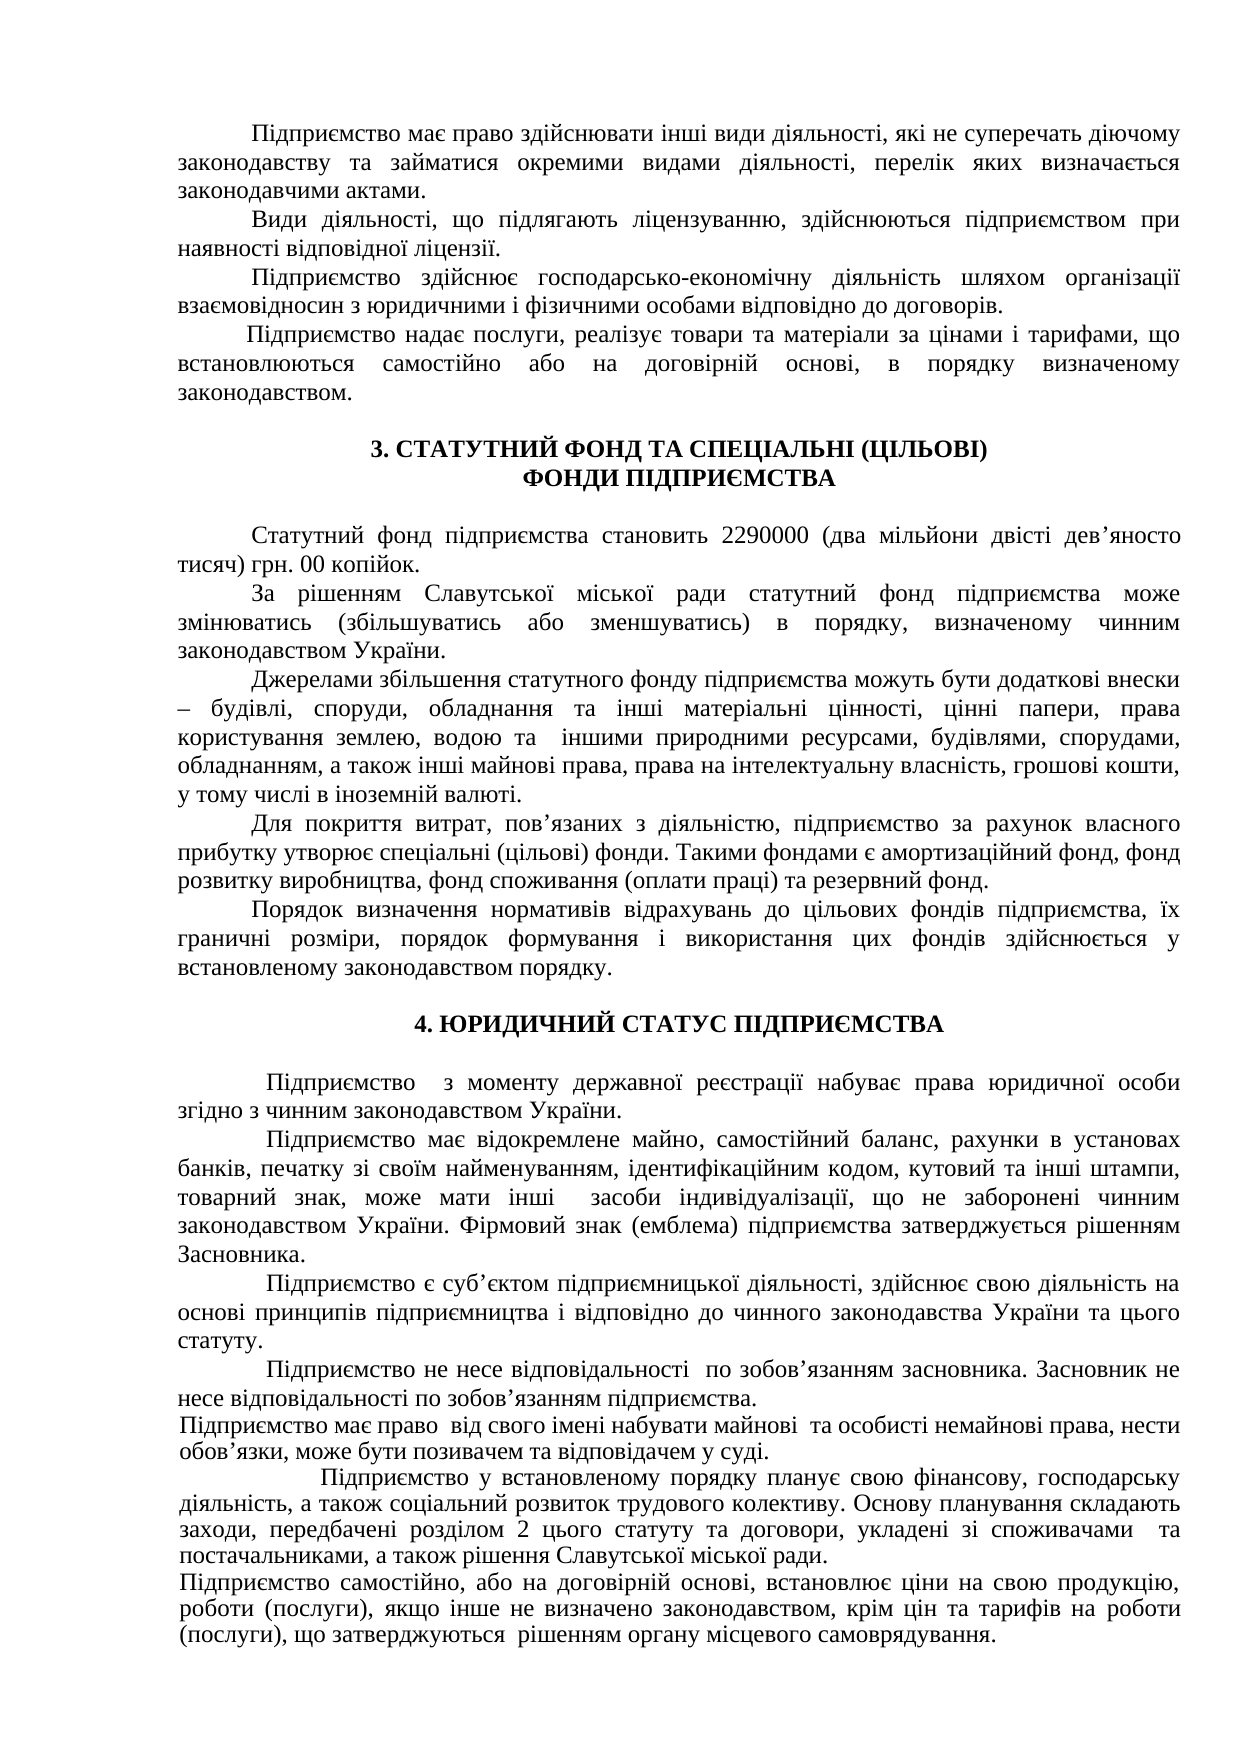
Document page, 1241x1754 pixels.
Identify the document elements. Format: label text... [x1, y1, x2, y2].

text Підприємство здійснює господарсько-економічну діяльність шляхом організації взаємовідносин з юридичними і фізичними особами відповідно до договорів. [177, 262, 1181, 319]
text Статутний фонд підприємства становить 2290000 (два мільйони двісті дев’яносто тисяч) грн. 00 копійок. [177, 521, 1181, 578]
text За рішенням Славутської міської ради статутний фонд підприємства може змінюватись (збільшуватись або зменшуватись) в порядку, визначеному чинним законодавством України. [177, 578, 1181, 664]
text ФОНДИ ПІДПРИЄМСТВА [177, 463, 1181, 492]
text Підприємство з моменту державної реєстрації набуває права юридичної особи згідно з чинним законодавством України. [177, 1067, 1181, 1124]
text 4. ЮРИДИЧНИЙ СТАТУС ПІДПРИЄМСТВА [177, 1009, 1181, 1038]
text Підприємство у встановленому порядку планує свою фінансову, господарську діяльність, а також соціальний розвиток трудового колективу. Основу планування складають заходи, передбачені розділом 2 цього статуту та договори, укладені зі споживачами та постачальниками, а також рішення Славутської міської ради. [179, 1465, 1181, 1569]
text Джерелами збільшення статутного фонду підприємства можуть бути додаткові внески – будівлі, споруди, обладнання та інші матеріальні цінності, цінні папери, права користування землею, водою та іншими природними ресурсами, будівлями, спорудами, обладнанням, а також інші майнові права, права на інтелектуальну власність, грошові кошти, у тому числі в іноземній валюті. [177, 664, 1181, 808]
text Підприємство не несе відповідальності по зобов’язанням засновника. Засновник не несе відповідальності по зобов’язанням підприємства. [177, 1354, 1181, 1412]
text Види діяльності, що підлягають ліцензуванню, здійснюються підприємством при наявності відповідної ліцензії. [177, 204, 1181, 262]
text Підприємство має право здійснювати інші види діяльності, які не суперечать діючому законодавству та займатися окремими видами діяльності, перелік яких визначається законодавчими актами. [177, 118, 1181, 204]
text Порядок визначення нормативів відрахувань до цільових фондів підприємства, їх граничні розміри, порядок формування і використання цих фондів здійснюється у встановленому законодавством порядку. [177, 894, 1181, 981]
text Підприємство надає послуги, реалізує товари та матеріали за цінами і тарифами, що встановлюються самостійно або на договірній основі, в порядку визначеному законодавством. [177, 319, 1181, 406]
text Підприємство має право від свого імені набувати майнові та особисті немайнові права, нести обов’язки, може бути позивачем та відповідачем у суді. [179, 1412, 1181, 1464]
text Підприємство має відокремлене майно, самостійний баланс, рахунки в установах банків, печатку зі своїм найменуванням, ідентифікаційним кодом, кутовий та інші штампи, товарний знак, може мати інші засоби індивідуалізації, що не заборонені чинним законодавством України. Фірмовий знак (емблема) підприємства затверджується рішенням Засновника. [177, 1124, 1181, 1268]
text 3. СТАТУТНИЙ ФОНД ТА СПЕЦІАЛЬНІ (ЦІЛЬОВІ) [177, 434, 1181, 463]
text Для покриття витрат, пов’язаних з діяльністю, підприємство за рахунок власного прибутку утворює спеціальні (цільові) фонди. Такими фондами є амортизаційний фонд, фонд розвитку виробництва, фонд споживання (оплати праці) та резервний фонд. [177, 808, 1181, 894]
text Підприємство самостійно, або на договірній основі, встановлює ціни на свою продукцію, роботи (послуги), якщо інше не визначено законодавством, крім цін та тарифів на роботи (послуги), що затверджуються рішенням органу місцевого самоврядування. [179, 1569, 1181, 1647]
text Підприємство є суб’єктом підприємницької діяльності, здійснює свою діяльність на основі принципів підприємництва і відповідно до чинного законодавства України та цього статуту. [177, 1268, 1181, 1354]
